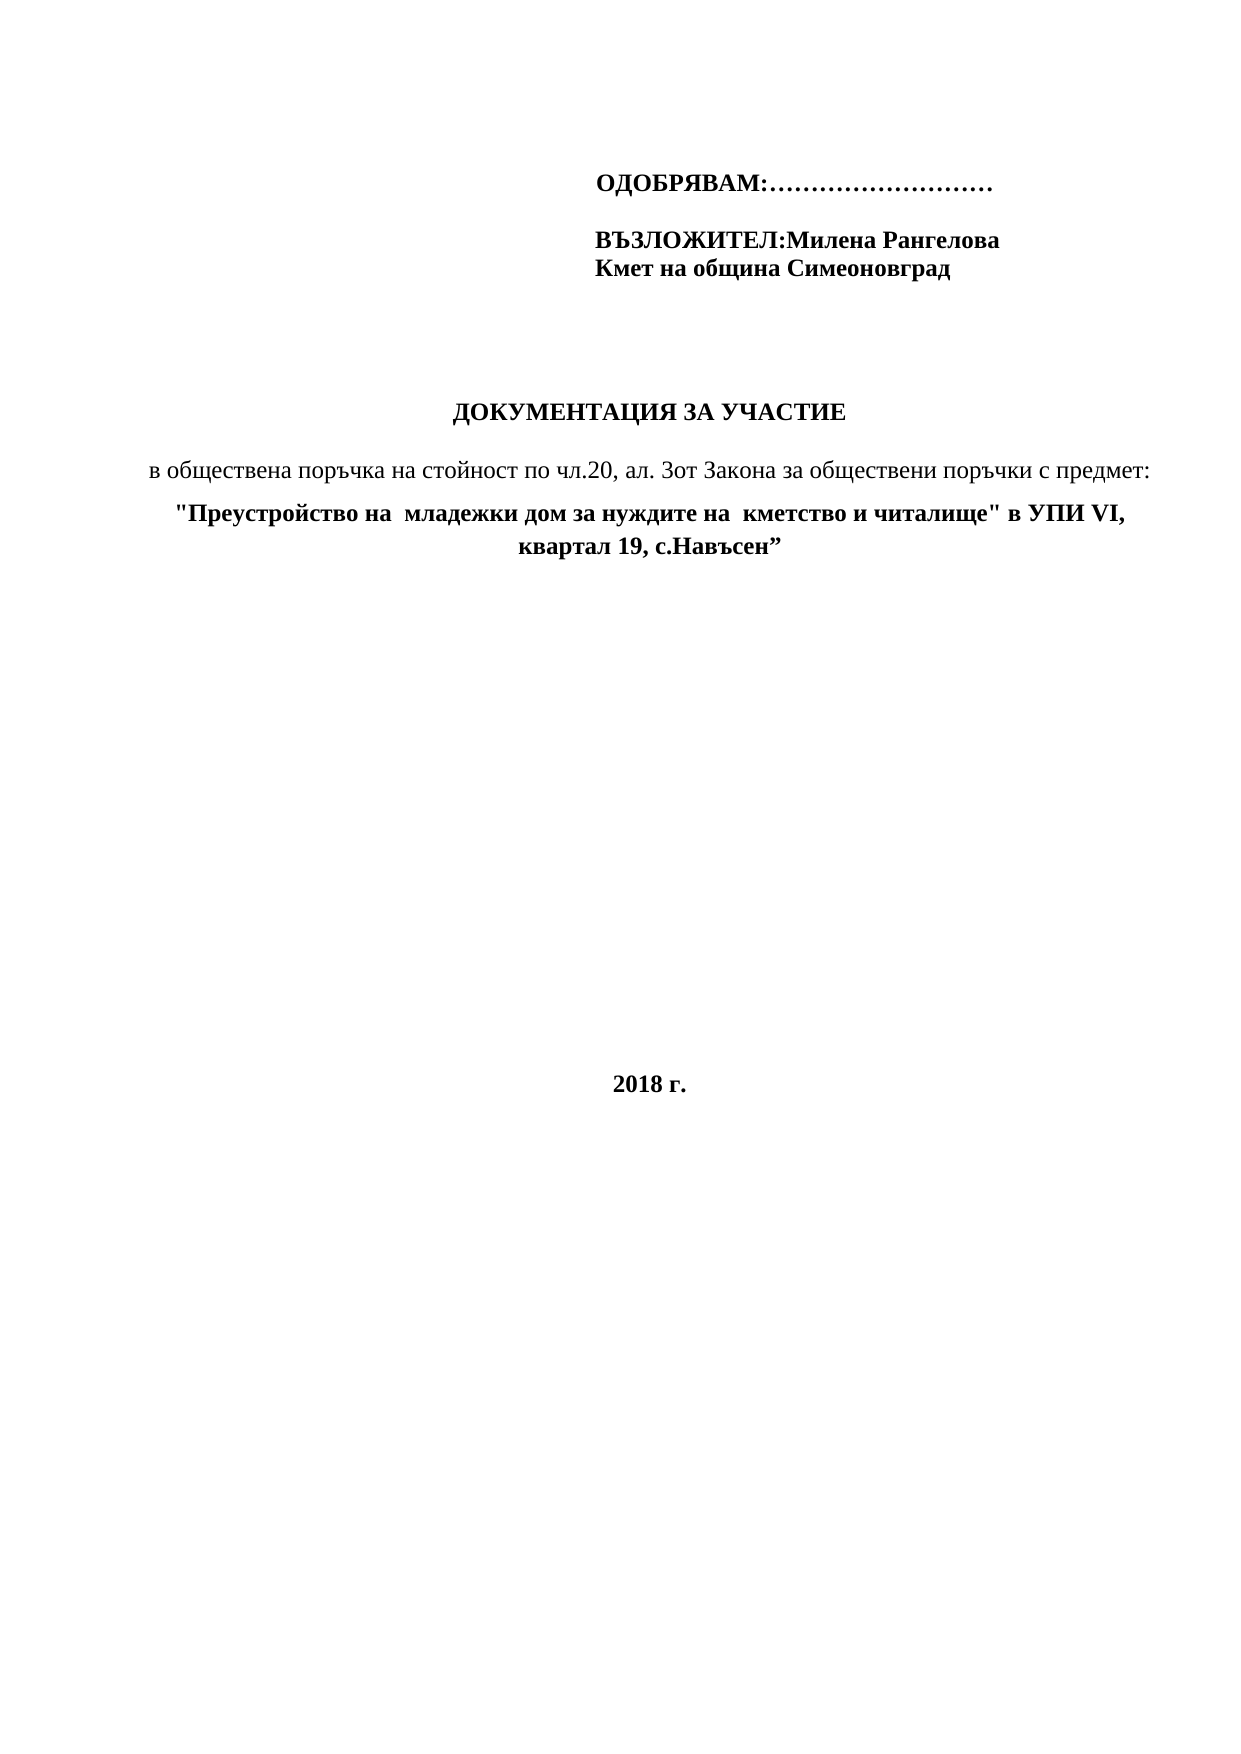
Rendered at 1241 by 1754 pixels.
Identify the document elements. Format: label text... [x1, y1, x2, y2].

text в обществена поръчка на стойност по чл.20, ал. 3от Закона за обществени поръчки с предмет: [148, 455, 1152, 483]
text "Преустройство на младежки дом за нуждите на кметство и читалище" в УПИ VІ, квартал 19, с.Навъсен” [148, 498, 1152, 560]
text Кмет на община Симеоновград [295, 253, 1152, 282]
text ДОКУМЕНТАЦИЯ ЗА УЧАСТИЕ [148, 397, 1152, 426]
text 2018 г. [148, 1069, 1152, 1098]
text ВЪЗЛОЖИТЕЛ:Милена Рангелова [369, 225, 1152, 253]
text ОДОБРЯВАМ:……………………… [369, 168, 1152, 197]
